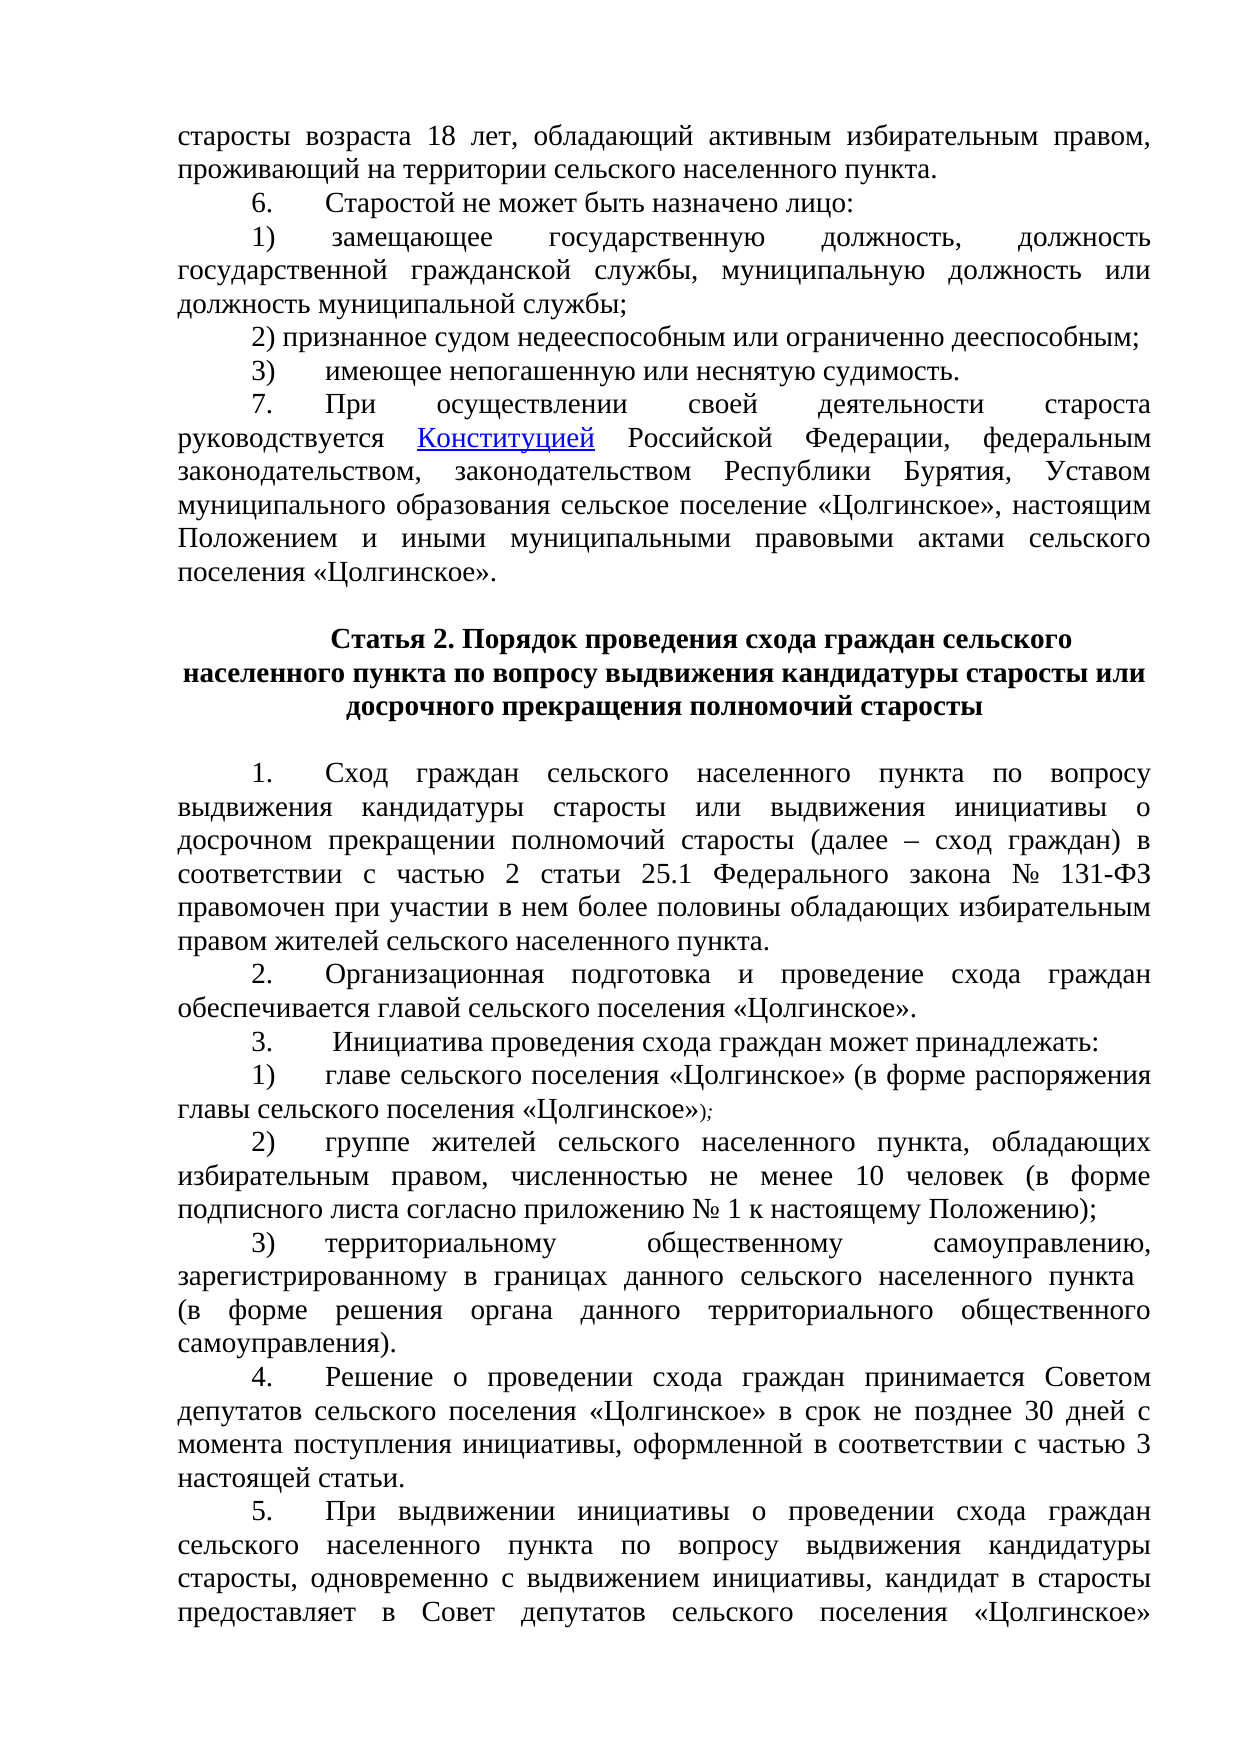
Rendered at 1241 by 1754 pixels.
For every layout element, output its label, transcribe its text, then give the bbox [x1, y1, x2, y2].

text 3) имеющее непогашенную или неснятую судимость. [177, 353, 1152, 386]
list При осуществлении своей деятельности староста руководствуется Конституцией Российской Федерации, федеральным законодательством, законодательством Республики Бурятия, Уставом муниципального образования сельское поселение «Цолгинское», настоящим Положением и иными муниципальными правовыми актами сельского поселения «Цолгинское». [177, 386, 1152, 588]
list группе жителей сельского населенного пункта, обладающих избирательным правом, численностью не менее 10 человек (в форме подписного листа согласно приложению № 1 к настоящему Положению); [177, 1124, 1152, 1225]
list главе сельского поселения «Цолгинское» (в форме распоряжения главы сельского поселения «Цолгинское»); [177, 1057, 1152, 1124]
list Организационная подготовка и проведение схода граждан обеспечивается главой сельского поселения «Цолгинское». [177, 957, 1152, 1024]
text Статья 2. Порядок проведения схода граждан сельского населенного пункта по вопросу выдвижения кандидатуры старосты или досрочного прекращения полномочий старосты [177, 621, 1152, 722]
text 2) признанное судом недееспособным или ограниченно дееспособным; [177, 319, 1152, 353]
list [177, 1493, 1152, 1627]
list Инициатива проведения схода граждан может принадлежать: [177, 1024, 1152, 1057]
list Сход граждан сельского населенного пункта по вопросу выдвижения кандидатуры старосты или выдвижения инициативы о досрочном прекращении полномочий старосты (далее – сход граждан) в соответствии с частью 2 статьи 25.1 Федерального закона № 131-ФЗ правомочен при участии в нем более половины обладающих избирательным правом жителей сельского населенного пункта. [177, 755, 1152, 957]
list Решение о проведении схода граждан принимается Советом депутатов сельского поселения «Цолгинское» в срок не позднее 30 дней с момента поступления инициативы, оформленной в соответствии с частью 3 настоящей статьи. [177, 1359, 1152, 1493]
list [177, 118, 1152, 185]
list Старостой не может быть назначено лицо: [177, 185, 1152, 219]
text 1) замещающее государственную должность, должность государственной гражданской службы, муниципальную должность или должность муниципальной службы; [177, 219, 1152, 319]
list территориальному общественному самоуправлению, зарегистрированному в границах данного сельского населенного пункта (в форме решения органа данного территориального общественного самоуправления). [177, 1225, 1152, 1359]
